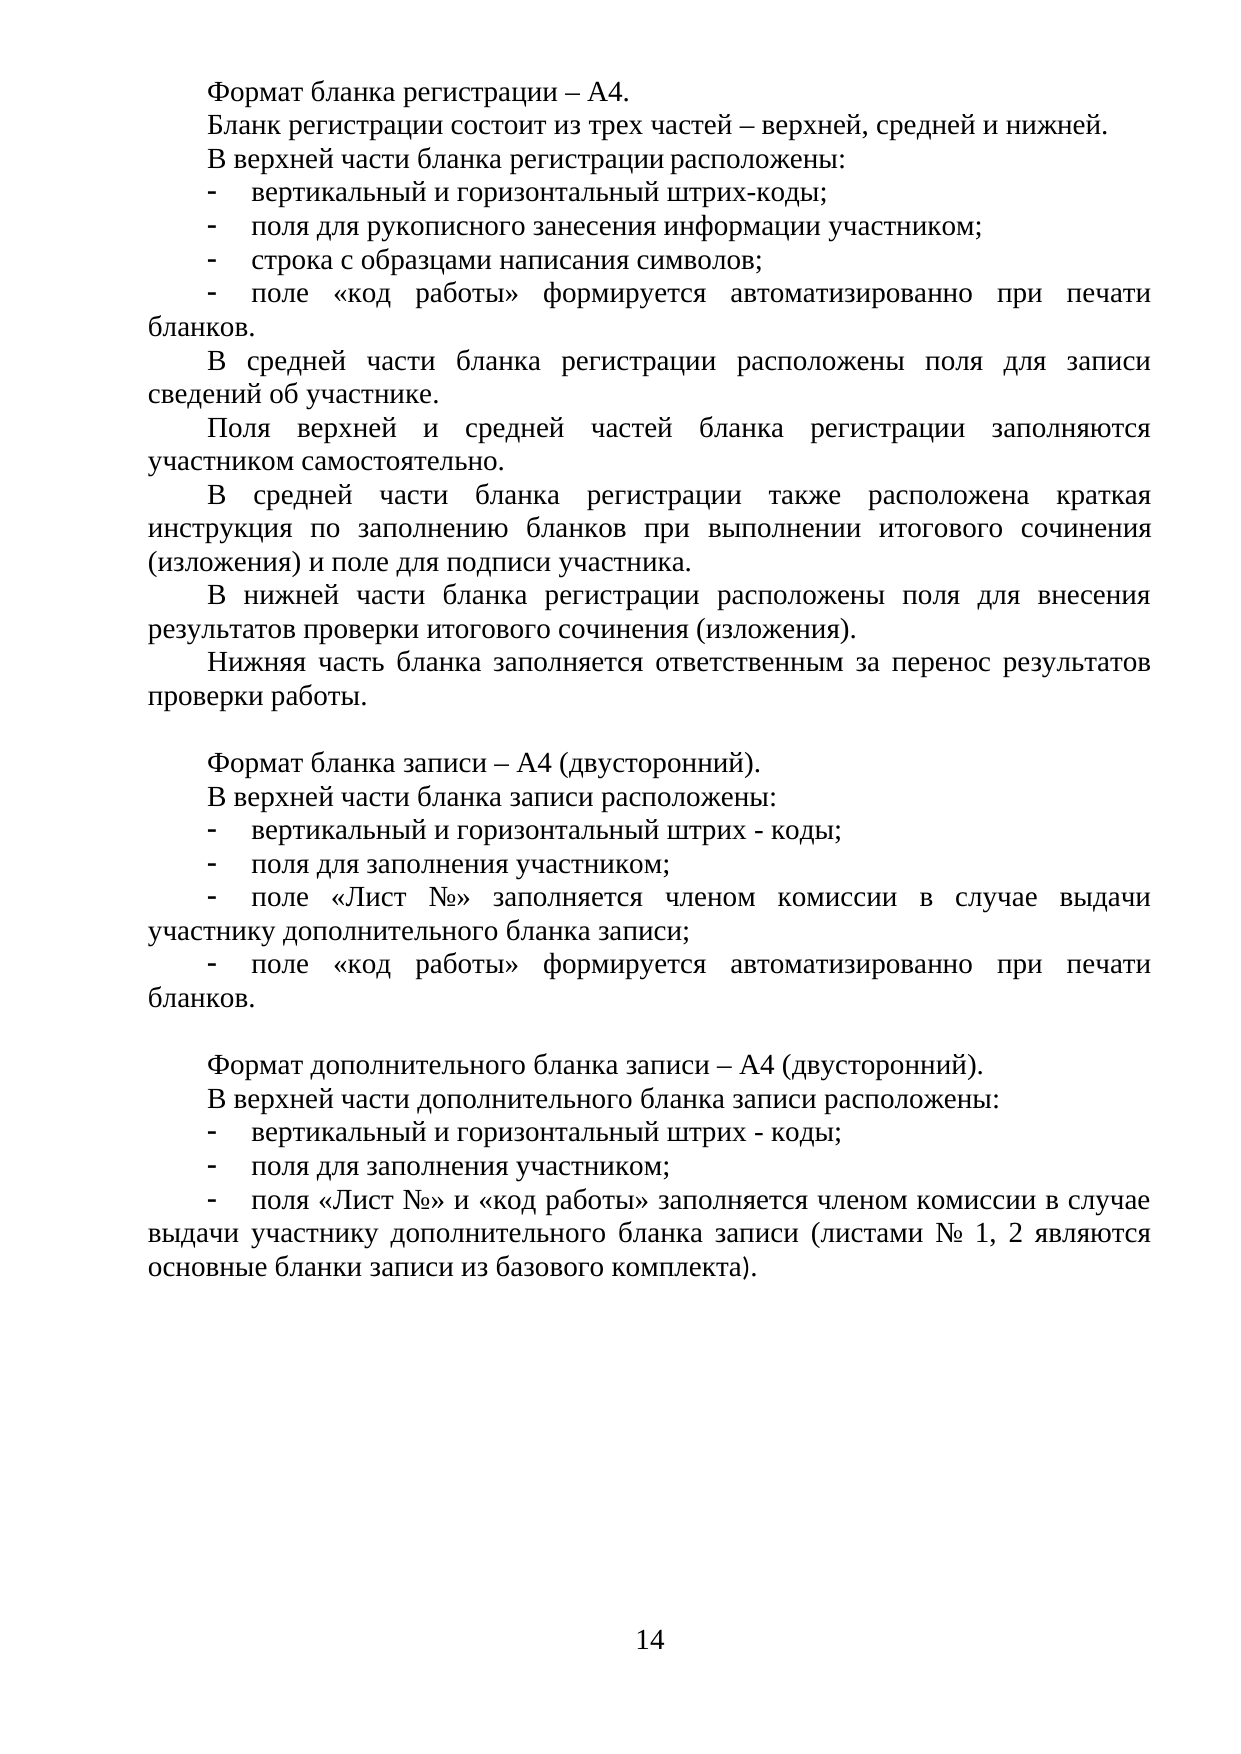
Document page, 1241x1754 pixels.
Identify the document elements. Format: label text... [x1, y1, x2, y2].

text Формат бланка записи – А4 (двусторонний). [148, 745, 1152, 779]
text Формат бланка регистрации – А4. [148, 74, 1152, 107]
list поля для заполнения участником; [148, 846, 1152, 879]
text Формат дополнительного бланка записи – А4 (двусторонний). [148, 1047, 1152, 1081]
text Поля верхней и средней частей бланка регистрации заполняются участником самостоятельно. [148, 410, 1152, 477]
text Бланк регистрации состоит из трех частей – верхней, средней и нижней. [148, 107, 1152, 141]
list поля для заполнения участником; [148, 1148, 1152, 1182]
list поле «Лист №» заполняется членом комиссии в случае выдачи участнику дополнительного бланка записи; [148, 879, 1152, 947]
list строка с образцами написания символов; [148, 242, 1152, 275]
text Нижняя часть бланка заполняется ответственным за перенос результатов проверки работы. [148, 644, 1152, 712]
text В средней части бланка регистрации расположены поля для записи сведений об участнике. [148, 343, 1152, 410]
list вертикальный и горизонтальный штрих - коды; [148, 812, 1152, 846]
list поля «Лист №» и «код работы» заполняется членом комиссии в случае выдачи участнику дополнительного бланка записи (листами № 1, 2 являются основные бланки записи из базового комплекта). [148, 1182, 1152, 1283]
list вертикальный и горизонтальный штрих-коды; [148, 174, 1152, 208]
text В верхней части дополнительного бланка записи расположены: [148, 1081, 1152, 1114]
text В верхней части бланка регистрации расположены: [148, 141, 1152, 174]
text В средней части бланка регистрации также расположена краткая инструкция по заполнению бланков при выполнении итогового сочинения (изложения) и поле для подписи участника. [148, 477, 1152, 577]
list поля для рукописного занесения информации участником; [148, 208, 1152, 242]
list поле «код работы» формируется автоматизированно при печати бланков. [148, 947, 1152, 1014]
list вертикальный и горизонтальный штрих - коды; [148, 1114, 1152, 1148]
text В нижней части бланка регистрации расположены поля для внесения результатов проверки итогового сочинения (изложения). [148, 577, 1152, 644]
list поле «код работы» формируется автоматизированно при печати бланков. [148, 275, 1152, 343]
text В верхней части бланка записи расположены: [148, 779, 1152, 812]
